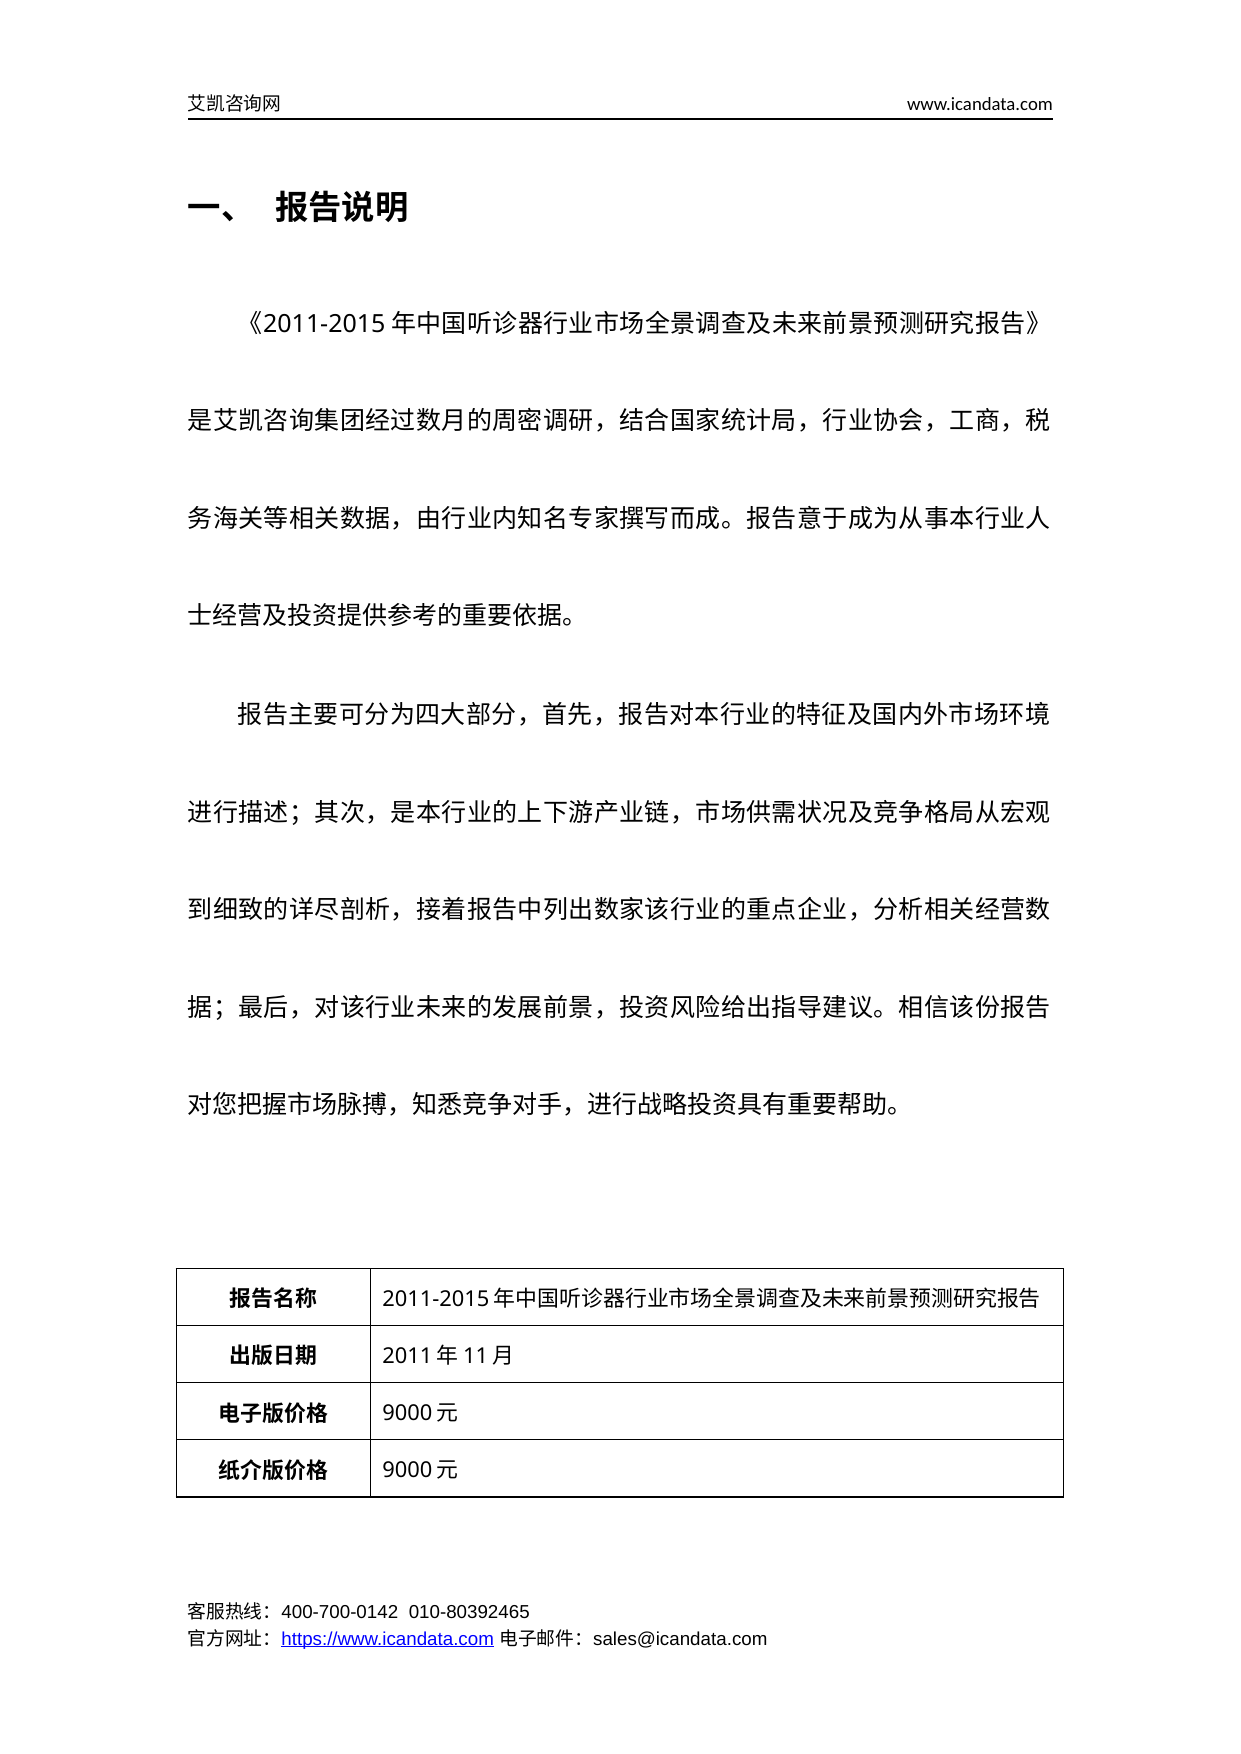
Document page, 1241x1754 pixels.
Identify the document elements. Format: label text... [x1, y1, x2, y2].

text 报告主要可分为四大部分，首先，报告对本行业的特征及国内外市场环境进行描述；其次，是本行业的上下游产业链，市场供需状况及竞争格局从宏观到细致的详尽剖析，接着报告中列出数家该行业的重点企业，分析相关经营数据；最后，对该行业未来的发展前景，投资风险给出指导建议。相信该份报告对您把握市场脉搏，知悉竞争对手，进行战略投资具有重要帮助。 [187, 681, 1053, 1136]
table_header 2011-2015年中国听诊器行业市场全景调查及未来前景预测研究报告 [371, 1269, 1063, 1325]
table_cell 2011年11月 [371, 1326, 1063, 1382]
subtitle 报告说明 [187, 172, 1053, 237]
table_header 报告名称 [177, 1269, 370, 1325]
table_cell 9000元 [371, 1383, 1063, 1439]
table_cell 电子版价格 [177, 1383, 370, 1439]
text 《2011-2015年中国听诊器行业市场全景调查及未来前景预测研究报告》是艾凯咨询集团经过数月的周密调研，结合国家统计局，行业协会，工商，税务海关等相关数据，由行业内知名专家撰写而成。报告意于成为从事本行业人士经营及投资提供参考的重要依据。 [187, 289, 1053, 646]
table_cell 纸介版价格 [177, 1440, 370, 1496]
table_cell 9000元 [371, 1440, 1063, 1496]
table_cell 出版日期 [177, 1326, 370, 1382]
